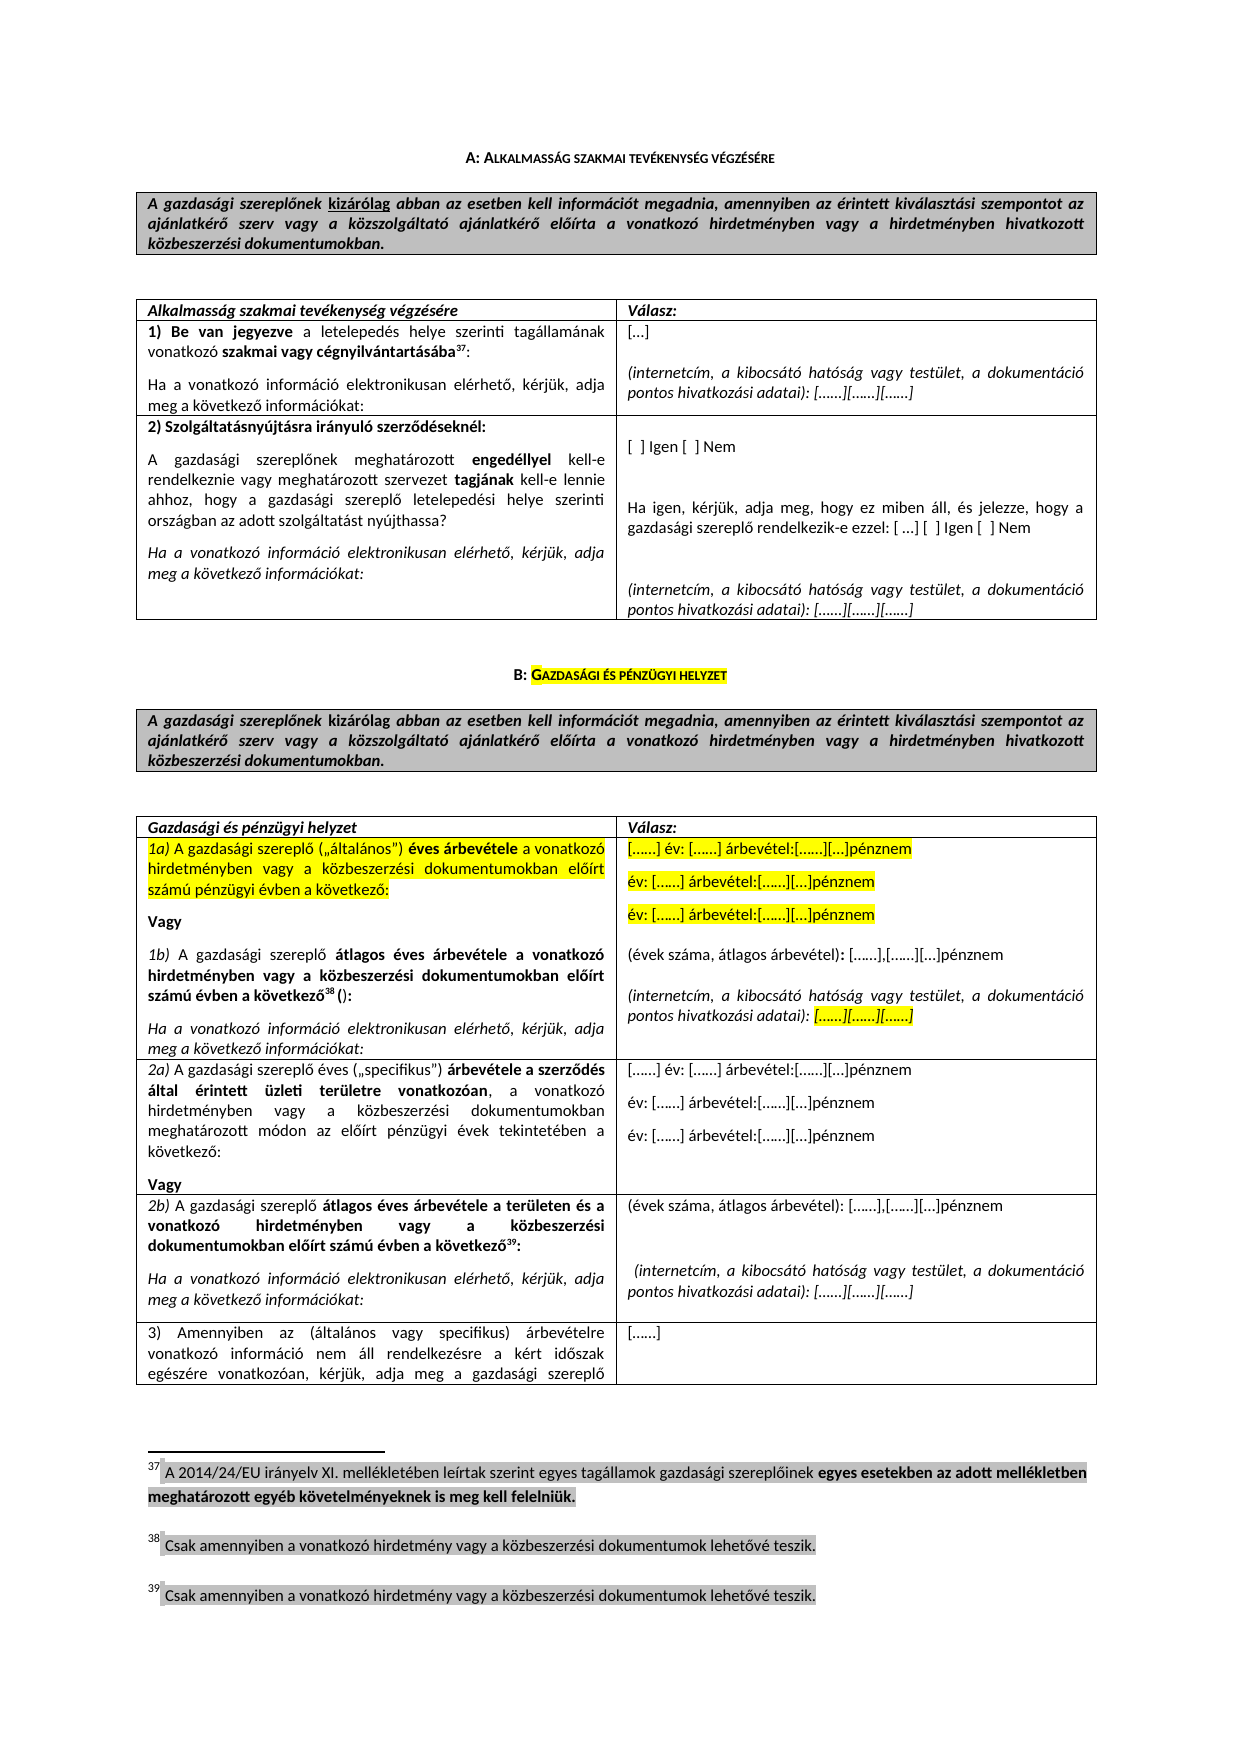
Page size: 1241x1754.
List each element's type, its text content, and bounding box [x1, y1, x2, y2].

table_cell […] (internetcím, a kibocsátó hatóság vagy testület, a dokumentáció pontos hivatkozási adatai): [……][……][……] [617, 321, 1096, 415]
table_header Alkalmasság szakmai tevékenység végzésére [137, 300, 616, 320]
table_cell 1) Be van jegyezve a letelepedés helye szerinti tagállamának vonatkozó szakmai vagy cégnyilvántartásába: Ha a vonatkozó információ elektronikusan elérhető, kérjük, adja meg a következő információkat: [137, 321, 616, 415]
table_header Válasz: [617, 817, 1096, 837]
table_cell [ ] Igen [ ] Nem Ha igen, kérjük, adja meg, hogy ez miben áll, és jelezze, hogy a gazdasági szereplő rendelkezik-e ezzel: [ …] [ ] Igen [ ] Nem (internetcím, a kibocsátó hatóság vagy testület, a dokumentáció pontos hivatkozási adatai): [……][……][……] [617, 416, 1096, 619]
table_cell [137, 1323, 616, 1384]
table_header A gazdasági szereplőnek kizárólag abban az esetben kell információt megadnia, amennyiben az érintett kiválasztási szempontot az ajánlatkérő szerv vagy a közszolgáltató ajánlatkérő előírta a vonatkozó hirdetményben vagy a hirdetményben hivatkozott közbeszerzési dokumentumokban. [137, 193, 1096, 254]
text B: GAZDASÁGI ÉS PÉNZÜGYI HELYZET [148, 664, 1092, 685]
table_cell 2b) A gazdasági szereplő átlagos éves árbevétele a területen és a vonatkozó hirdetményben vagy a közbeszerzési dokumentumokban előírt számú évben a következő: Ha a vonatkozó információ elektronikusan elérhető, kérjük, adja meg a következő információkat: [137, 1195, 616, 1322]
table_header Válasz: [617, 300, 1096, 320]
table_header A gazdasági szereplőnek kizárólag abban az esetben kell információt megadnia, amennyiben az érintett kiválasztási szempontot az ajánlatkérő szerv vagy a közszolgáltató ajánlatkérő előírta a vonatkozó hirdetményben vagy a hirdetményben hivatkozott közbeszerzési dokumentumokban. [137, 710, 1096, 771]
table_cell 2) Szolgáltatásnyújtásra irányuló szerződéseknél: A gazdasági szereplőnek meghatározott engedéllyel kell-e rendelkeznie vagy meghatározott szervezet tagjának kell-e lennie ahhoz, hogy a gazdasági szereplő letelepedési helye szerinti országban az adott szolgáltatást nyújthassa? Ha a vonatkozó információ elektronikusan elérhető, kérjük, adja meg a következő információkat: [137, 416, 616, 619]
table_cell 2a) A gazdasági szereplő éves („specifikus”) árbevétele a szerződés által érintett üzleti területre vonatkozóan, a vonatkozó hirdetményben vagy a közbeszerzési dokumentumokban meghatározott módon az előírt pénzügyi évek tekintetében a következő: Vagy [137, 1060, 616, 1194]
table_cell [……] év: [……] árbevétel:[……][…]pénznem év: [……] árbevétel:[……][…]pénznem év: [……] árbevétel:[……][…]pénznem (évek száma, átlagos árbevétel): [……],[……][…]pénznem (internetcím, a kibocsátó hatóság vagy testület, a dokumentáció pontos hivatkozási adatai): [……][……][……] [617, 838, 1096, 1059]
text A: ALKALMASSÁG SZAKMAI TEVÉKENYSÉG VÉGZÉSÉRE [148, 148, 1092, 168]
table_header Gazdasági és pénzügyi helyzet [137, 817, 616, 837]
table_cell [……] [617, 1323, 1096, 1384]
table_cell [……] év: [……] árbevétel:[……][…]pénznem év: [……] árbevétel:[……][…]pénznem év: [……] árbevétel:[……][…]pénznem [617, 1060, 1096, 1194]
table_cell 1a) A gazdasági szereplő („általános”) éves árbevétele a vonatkozó hirdetményben vagy a közbeszerzési dokumentumokban előírt számú pénzügyi évben a következő: Vagy 1b) A gazdasági szereplő átlagos éves árbevétele a vonatkozó hirdetményben vagy a közbeszerzési dokumentumokban előírt számú évben a következő (): Ha a vonatkozó információ elektronikusan elérhető, kérjük, adja meg a következő információkat: [137, 838, 616, 1059]
table_cell (évek száma, átlagos árbevétel): [……],[……][…]pénznem (internetcím, a kibocsátó hatóság vagy testület, a dokumentáció pontos hivatkozási adatai): [……][……][……] [617, 1195, 1096, 1322]
